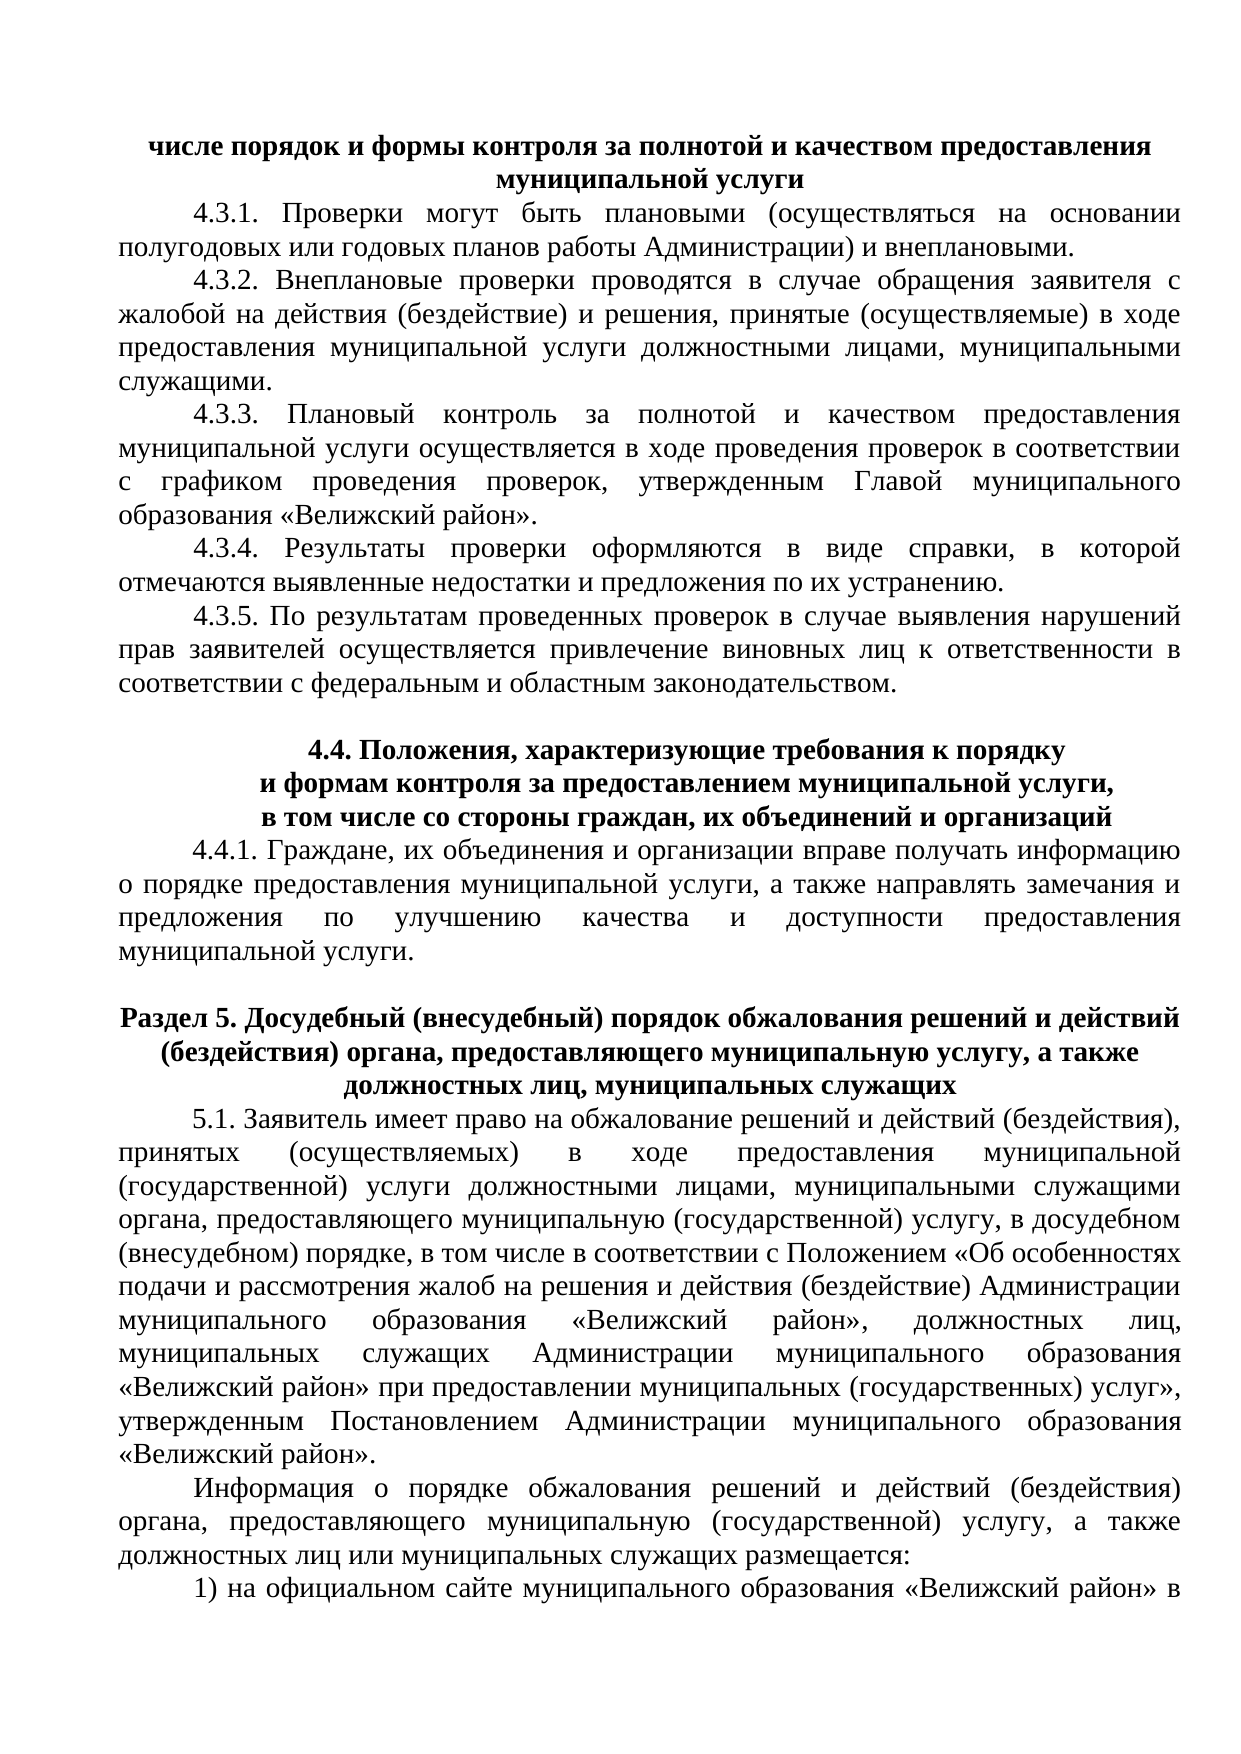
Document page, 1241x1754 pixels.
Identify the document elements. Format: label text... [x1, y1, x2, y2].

text 4.4. Положения, характеризующие требования к порядку [118, 732, 1182, 765]
text Информация о порядке обжалования решений и действий (бездействия) органа, предоставляющего муниципальную (государственной) услугу, а также должностных лиц или муниципальных служащих размещается: [118, 1470, 1182, 1570]
text в том числе со стороны граждан, их объединений и организаций [118, 799, 1182, 832]
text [118, 128, 1182, 195]
text 4.3.1. Проверки могут быть плановыми (осуществляться на основании полугодовых или годовых планов работы Администрации) и внеплановыми. [118, 195, 1182, 262]
text 4.4.1. Граждане, их объединения и организации вправе получать информацию о порядке предоставления муниципальной услуги, а также направлять замечания и предложения по улучшению качества и доступности предоставления муниципальной услуги. [118, 832, 1182, 967]
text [118, 1570, 1182, 1604]
text и формам контроля за предоставлением муниципальной услуги, [118, 765, 1182, 799]
text 4.3.5. По результатам проведенных проверок в случае выявления нарушений прав заявителей осуществляется привлечение виновных лиц к ответственности в соответствии с федеральным и областным законодательством. [118, 598, 1182, 698]
text Раздел 5. Досудебный (внесудебный) порядок обжалования решений и действий (бездействия) органа, предоставляющего муниципальную услугу, а также должностных лиц, муниципальных служащих [118, 1000, 1182, 1101]
text 4.3.3. Плановый контроль за полнотой и качеством предоставления муниципальной услуги осуществляется в ходе проведения проверок в соответствии с графиком проведения проверок, утвержденным Главой муниципального образования «Велижский район». [118, 396, 1182, 531]
text 5.1. Заявитель имеет право на обжалование решений и действий (бездействия), принятых (осуществляемых) в ходе предоставления муниципальной (государственной) услуги должностными лицами, муниципальными служащими органа, предоставляющего муниципальную (государственной) услугу, в досудебном (внесудебном) порядке, в том числе в соответствии с Положением «Об особенностях подачи и рассмотрения жалоб на решения и действия (бездействие) Администрации муниципального образования «Велижский район», должностных лиц, муниципальных служащих Администрации муниципального образования «Велижский район» при предоставлении муниципальных (государственных) услуг», утвержденным Постановлением Администрации муниципального образования «Велижский район». [118, 1101, 1182, 1470]
text 4.3.2. Внеплановые проверки проводятся в случае обращения заявителя с жалобой на действия (бездействие) и решения, принятые (осуществляемые) в ходе предоставления муниципальной услуги должностными лицами, муниципальными служащими. [118, 262, 1182, 396]
text 4.3.4. Результаты проверки оформляются в виде справки, в которой отмечаются выявленные недостатки и предложения по их устранению. [118, 531, 1182, 598]
